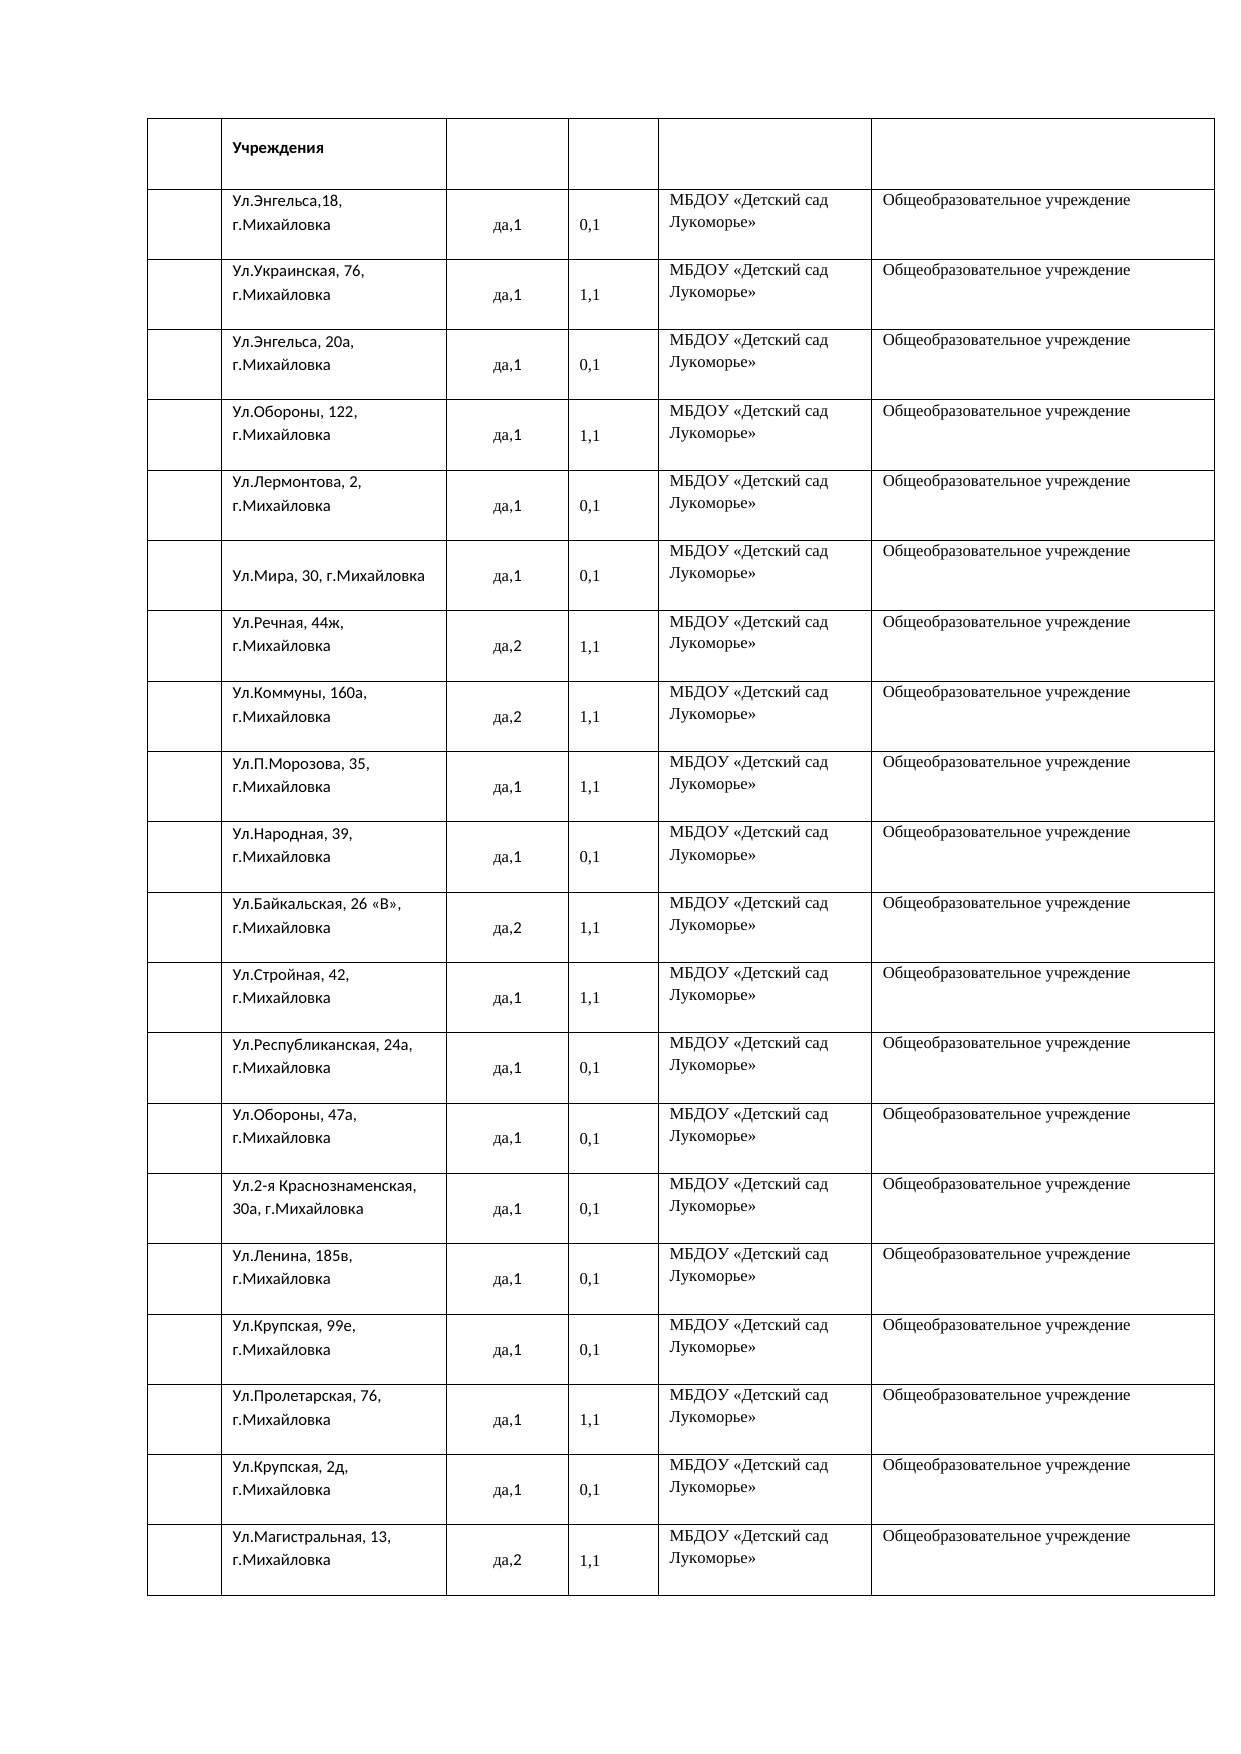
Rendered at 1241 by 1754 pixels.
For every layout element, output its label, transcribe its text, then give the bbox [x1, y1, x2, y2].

table_cell [148, 1315, 221, 1384]
table_cell МБДОУ «Детский сад Лукоморье» [659, 752, 871, 821]
table_cell да,1 [447, 190, 568, 259]
table_cell МБДОУ «Детский сад Лукоморье» [659, 400, 871, 470]
table_cell [659, 119, 871, 188]
table_cell 1,1 [569, 260, 658, 329]
table_cell [148, 119, 221, 188]
table_cell МБДОУ «Детский сад Лукоморье» [659, 190, 871, 259]
table_cell МБДОУ «Детский сад Лукоморье» [659, 1525, 871, 1595]
table_cell [148, 190, 221, 259]
table_cell Ул.Обороны, 122, г.Михайловка [222, 400, 446, 470]
table_cell Ул.Ленина, 185в, г.Михайловка [222, 1244, 446, 1313]
table_cell Ул.Народная, 39, г.Михайловка [222, 822, 446, 892]
table_cell да,1 [447, 400, 568, 470]
table_cell [148, 1104, 221, 1173]
table_cell [447, 119, 568, 188]
table_cell МБДОУ «Детский сад Лукоморье» [659, 682, 871, 751]
table_cell 1,1 [569, 893, 658, 962]
table_cell [569, 119, 658, 188]
table_cell Общеобразовательное учреждение [872, 1455, 1214, 1524]
table_cell 0,1 [569, 1174, 658, 1243]
table_cell [148, 963, 221, 1032]
table_cell МБДОУ «Детский сад Лукоморье» [659, 260, 871, 329]
table_cell МБДОУ «Детский сад Лукоморье» [659, 1104, 871, 1173]
table_cell Ул.Коммуны, 160а, г.Михайловка [222, 682, 446, 751]
table_cell МБДОУ «Детский сад Лукоморье» [659, 1315, 871, 1384]
table_cell [148, 893, 221, 962]
table_cell Ул.Обороны, 47а, г.Михайловка [222, 1104, 446, 1173]
table_cell Ул.Байкальская, 26 «В», г.Михайловка [222, 893, 446, 962]
table_cell Ул.Речная, 44ж, г.Михайловка [222, 611, 446, 681]
table_cell Общеобразовательное учреждение [872, 1033, 1214, 1102]
table_cell да,2 [447, 893, 568, 962]
table_cell Ул.П.Морозова, 35, г.Михайловка [222, 752, 446, 821]
table_cell [148, 1174, 221, 1243]
table_cell Общеобразовательное учреждение [872, 190, 1214, 259]
table_cell Общеобразовательное учреждение [872, 822, 1214, 892]
table_cell Ул.Энгельса,18, г.Михайловка [222, 190, 446, 259]
table_cell 1,1 [569, 682, 658, 751]
table_cell МБДОУ «Детский сад Лукоморье» [659, 1174, 871, 1243]
table_cell Общеобразовательное учреждение [872, 1385, 1214, 1454]
table_cell 0,1 [569, 1033, 658, 1102]
table_cell [148, 400, 221, 470]
table_cell МБДОУ «Детский сад Лукоморье» [659, 541, 871, 610]
table_cell Общеобразовательное учреждение [872, 752, 1214, 821]
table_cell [872, 1525, 1214, 1595]
table_cell МБДОУ «Детский сад Лукоморье» [659, 963, 871, 1032]
table_cell [148, 541, 221, 610]
table_cell да,1 [447, 1385, 568, 1454]
table_cell да,1 [447, 822, 568, 892]
table_cell Ул.Магистральная, 13, г.Михайловка [222, 1525, 446, 1595]
table_cell [148, 1385, 221, 1454]
table_cell да,1 [447, 260, 568, 329]
table_cell Общеобразовательное учреждение [872, 260, 1214, 329]
table_cell Общеобразовательное учреждение [872, 1244, 1214, 1313]
table_cell Общеобразовательное учреждение [872, 893, 1214, 962]
table_cell [148, 1244, 221, 1313]
table_cell Ул.Энгельса, 20а, г.Михайловка [222, 330, 446, 399]
table_cell [148, 330, 221, 399]
table_cell МБДОУ «Детский сад Лукоморье» [659, 1385, 871, 1454]
table_cell Ул.Мира, 30, г.Михайловка [222, 541, 446, 610]
table_cell да,1 [447, 330, 568, 399]
table_cell 0,1 [569, 1244, 658, 1313]
table_cell [148, 611, 221, 681]
table_cell Общеобразовательное учреждение [872, 400, 1214, 470]
table_cell МБДОУ «Детский сад Лукоморье» [659, 1455, 871, 1524]
table_cell [148, 1525, 221, 1595]
table_cell [148, 1455, 221, 1524]
table_cell Общеобразовательное учреждение [872, 963, 1214, 1032]
table_cell да,1 [447, 1104, 568, 1173]
table_cell Ул.Украинская, 76, г.Михайловка [222, 260, 446, 329]
table_cell да,1 [447, 471, 568, 540]
table_cell [148, 260, 221, 329]
table_cell 0,1 [569, 541, 658, 610]
table_cell Ул.Стройная, 42, г.Михайловка [222, 963, 446, 1032]
table_cell Общеобразовательное учреждение [872, 471, 1214, 540]
table_cell да,1 [447, 541, 568, 610]
table_cell МБДОУ «Детский сад Лукоморье» [659, 471, 871, 540]
table_cell да,2 [447, 1525, 568, 1595]
table_cell [148, 822, 221, 892]
table_cell да,1 [447, 1455, 568, 1524]
table_cell 0,1 [569, 1455, 658, 1524]
table_cell 0,1 [569, 190, 658, 259]
table_cell да,1 [447, 963, 568, 1032]
table_cell Ул.Лермонтова, 2, г.Михайловка [222, 471, 446, 540]
table_cell 1,1 [569, 752, 658, 821]
table_cell Общеобразовательное учреждение [872, 330, 1214, 399]
table_cell [148, 682, 221, 751]
table_cell 1,1 [569, 400, 658, 470]
table_cell [148, 752, 221, 821]
table_cell Ул.Республиканская, 24а, г.Михайловка [222, 1033, 446, 1102]
table_cell МБДОУ «Детский сад Лукоморье» [659, 893, 871, 962]
table_cell Общеобразовательное учреждение [872, 1174, 1214, 1243]
table_cell 0,1 [569, 330, 658, 399]
table_cell 1,1 [569, 611, 658, 681]
table_cell да,1 [447, 1315, 568, 1384]
table_cell МБДОУ «Детский сад Лукоморье» [659, 822, 871, 892]
table_cell 0,1 [569, 471, 658, 540]
table_cell [148, 1033, 221, 1102]
table_cell да,1 [447, 752, 568, 821]
table_cell Общеобразовательное учреждение [872, 1315, 1214, 1384]
table_cell Ул.Крупская, 99е, г.Михайловка [222, 1315, 446, 1384]
table_cell 1,1 [569, 1385, 658, 1454]
table_cell МБДОУ «Детский сад Лукоморье» [659, 330, 871, 399]
table_cell [148, 471, 221, 540]
table_cell Учреждения [222, 119, 446, 188]
table_cell да,1 [447, 1174, 568, 1243]
table_cell Ул.Пролетарская, 76, г.Михайловка [222, 1385, 446, 1454]
table_cell Ул.2-я Краснознаменская, 30а, г.Михайловка [222, 1174, 446, 1243]
table_cell да,1 [447, 1244, 568, 1313]
table_cell да,2 [447, 682, 568, 751]
table_cell МБДОУ «Детский сад Лукоморье» [659, 1033, 871, 1102]
table_cell Ул.Крупская, 2д, г.Михайловка [222, 1455, 446, 1524]
table_cell 0,1 [569, 1104, 658, 1173]
table_cell да,1 [447, 1033, 568, 1102]
table_cell [872, 119, 1214, 188]
table_cell Общеобразовательное учреждение [872, 1104, 1214, 1173]
table_cell 1,1 [569, 963, 658, 1032]
table_cell Общеобразовательное учреждение [872, 541, 1214, 610]
table_cell 0,1 [569, 1315, 658, 1384]
table_cell Общеобразовательное учреждение [872, 682, 1214, 751]
table_cell 0,1 [569, 822, 658, 892]
table_cell МБДОУ «Детский сад Лукоморье» [659, 611, 871, 681]
table_cell 1,1 [569, 1525, 658, 1595]
table_cell Общеобразовательное учреждение [872, 611, 1214, 681]
table_cell да,2 [447, 611, 568, 681]
table_cell МБДОУ «Детский сад Лукоморье» [659, 1244, 871, 1313]
